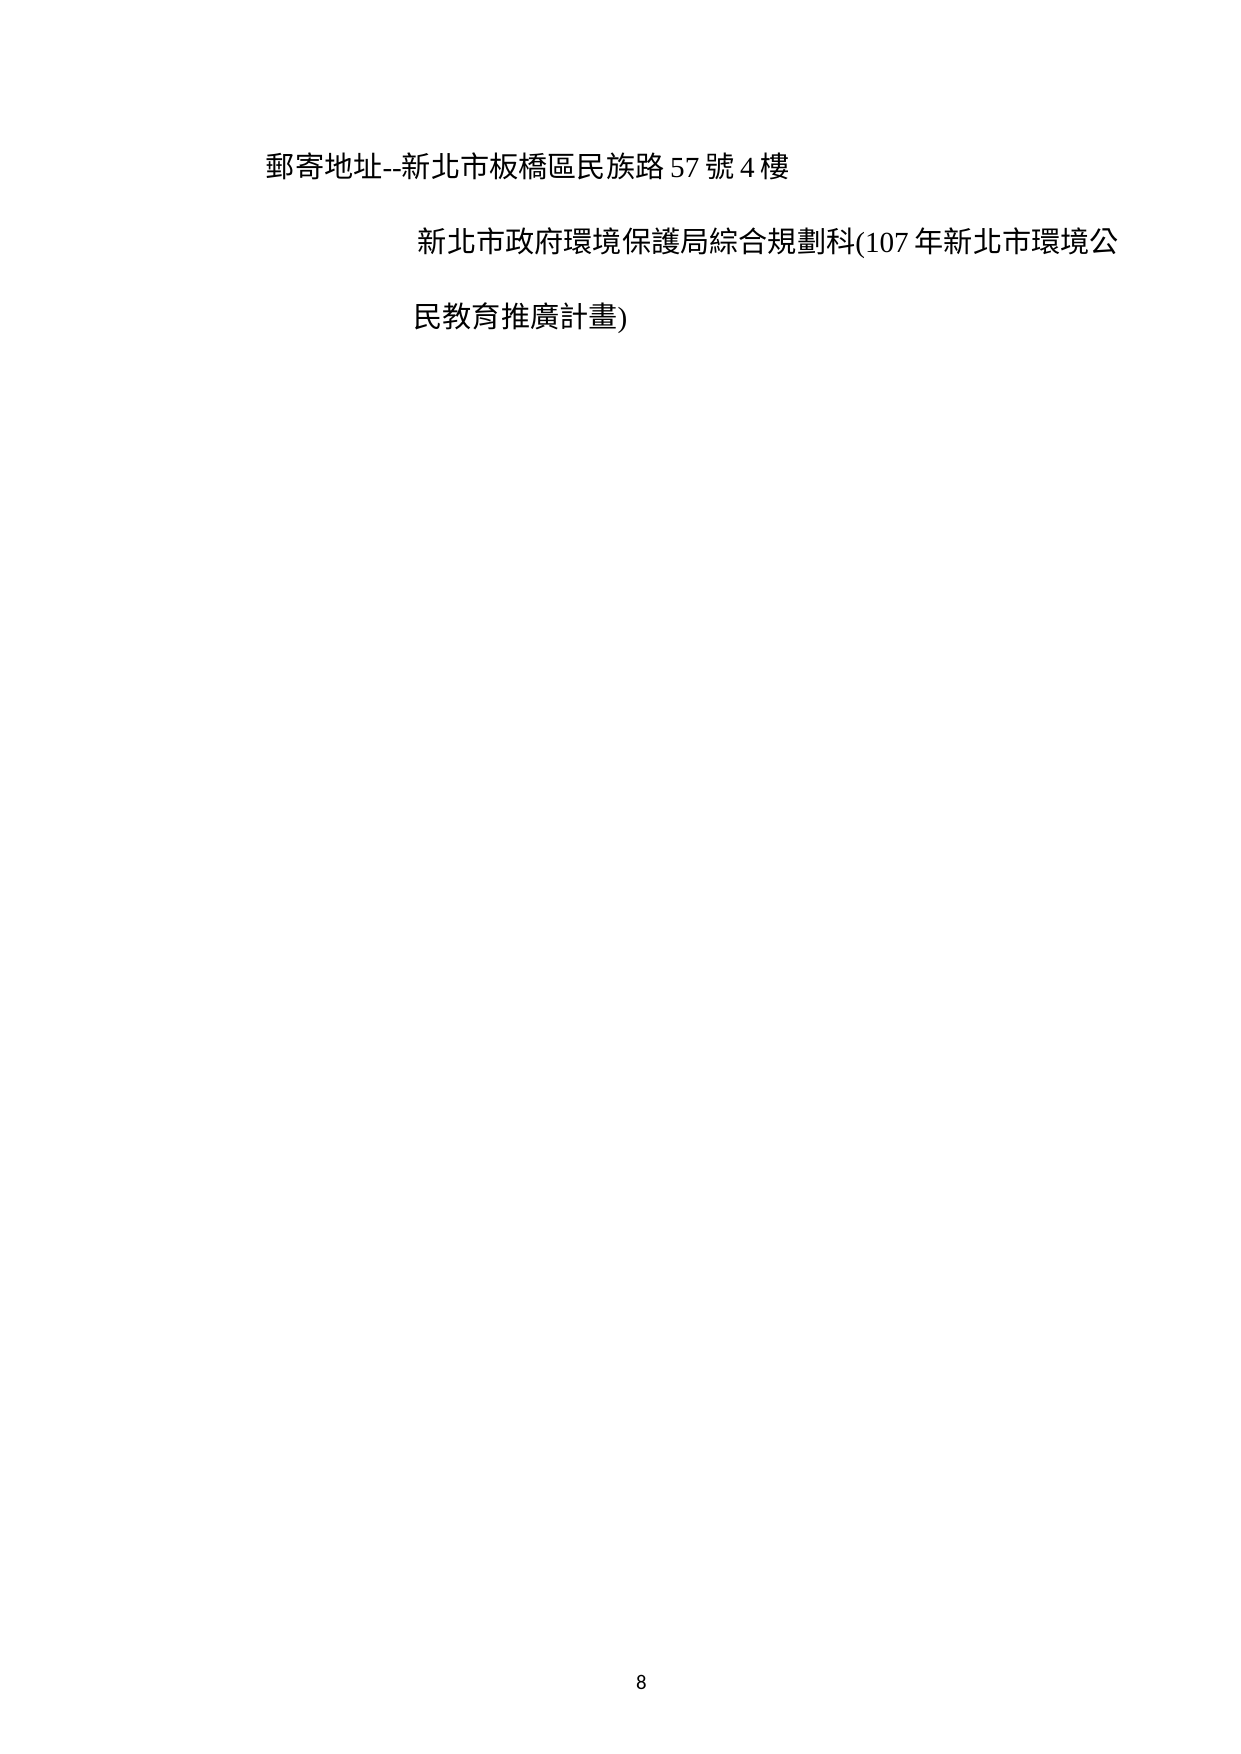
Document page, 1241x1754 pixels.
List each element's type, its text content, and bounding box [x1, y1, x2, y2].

text 新北市政府環境保護局綜合規劃科(107年新北市環境公民教育推廣計畫) [413, 202, 1122, 352]
text 郵寄地址--新北市板橋區民族路57號4樓 [266, 127, 1122, 202]
